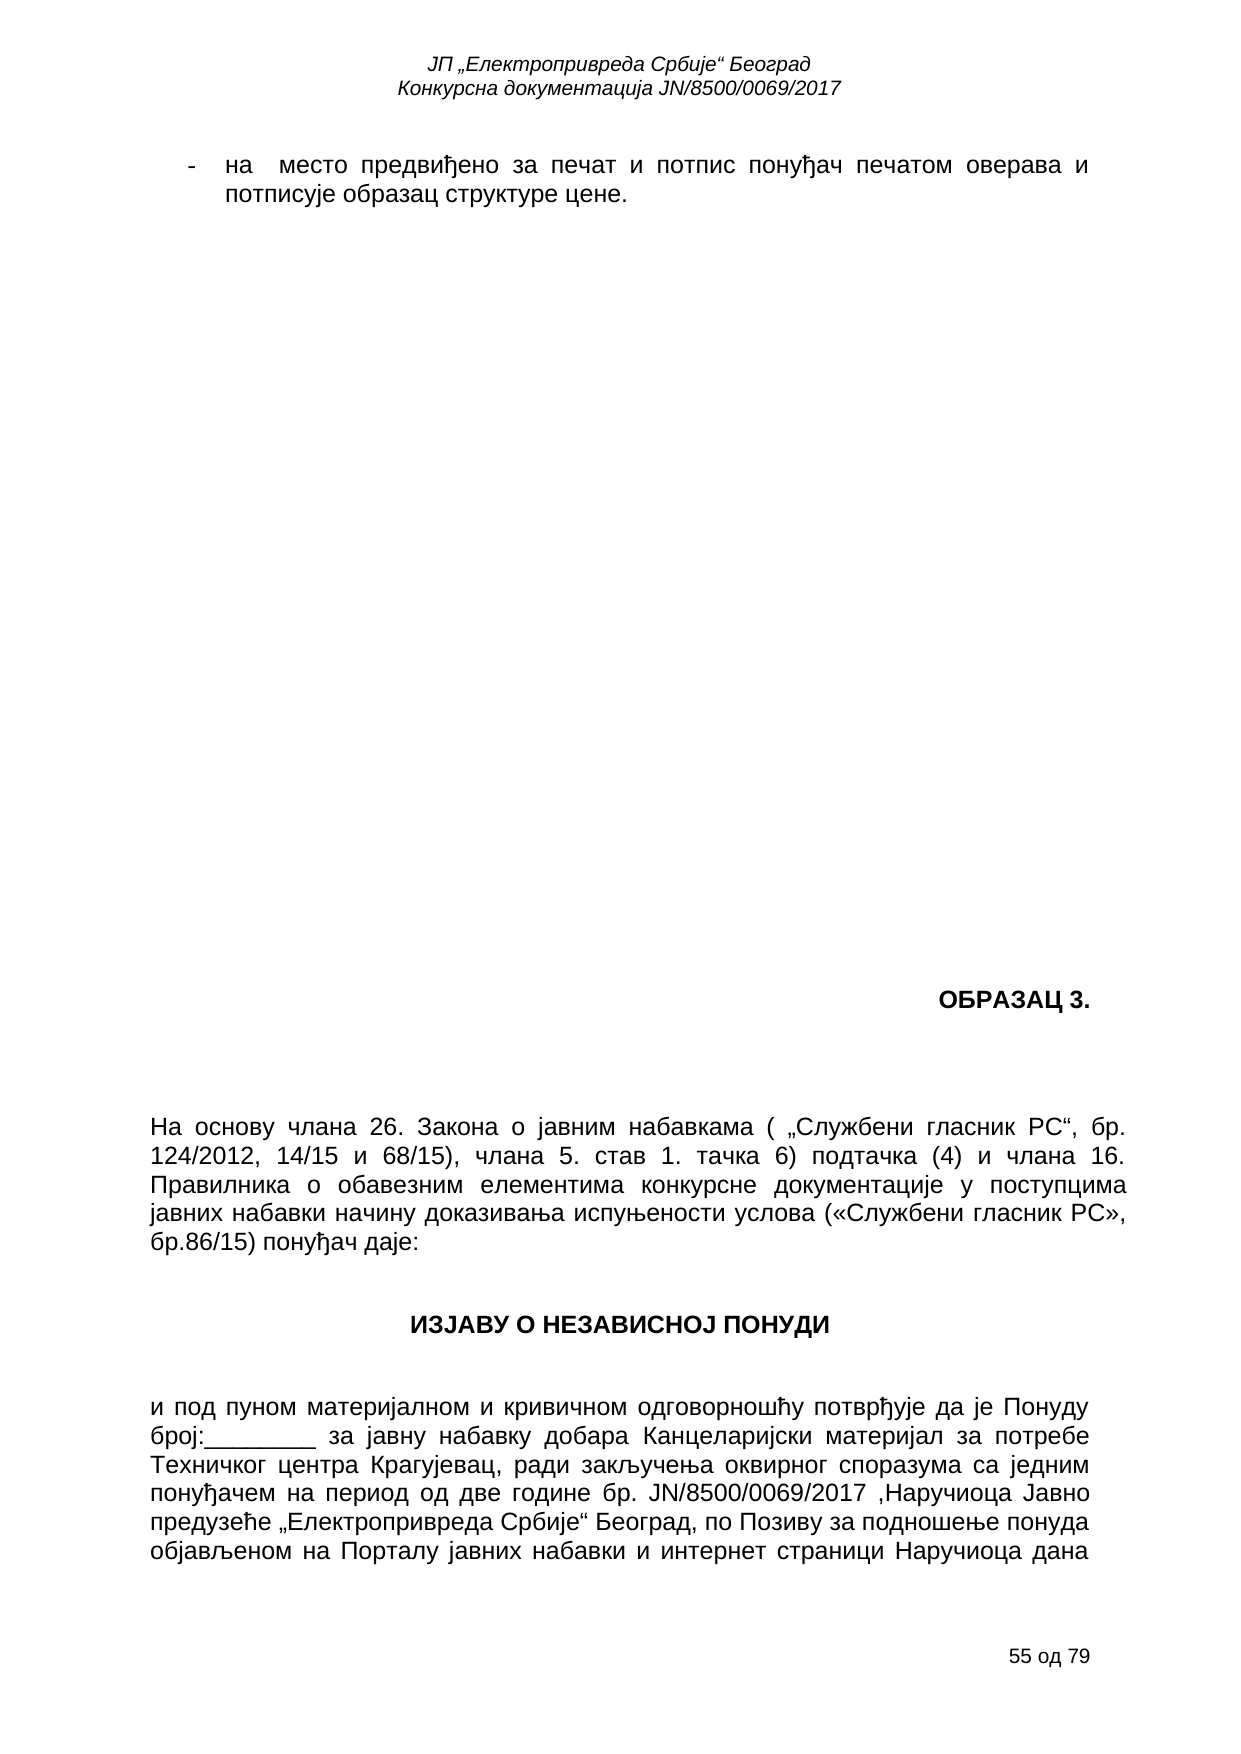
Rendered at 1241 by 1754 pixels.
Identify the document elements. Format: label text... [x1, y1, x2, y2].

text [150, 1392, 1090, 1565]
text ОБРАЗАЦ 3. [150, 985, 1090, 1013]
list на место предвиђено за печат и потпис понуђач печатом оверава и потписује образац структуре цене. [187, 150, 1090, 208]
text На основу члана 26. Закона о јавним набавкама ( „Службени гласник РС“, бр. 124/2012, 14/15 и 68/15), члана 5. став 1. тачка 6) подтачка (4) и члана 16. Правилника о обавезним елементима конкурсне документације у поступцима јавних набавки начину доказивања испуњености услова («Службени гласник РС», бр.86/15) понуђач даје: [150, 1112, 1128, 1256]
text ИЗЈАВУ О НЕЗАВИСНОЈ ПОНУДИ [150, 1310, 1090, 1338]
